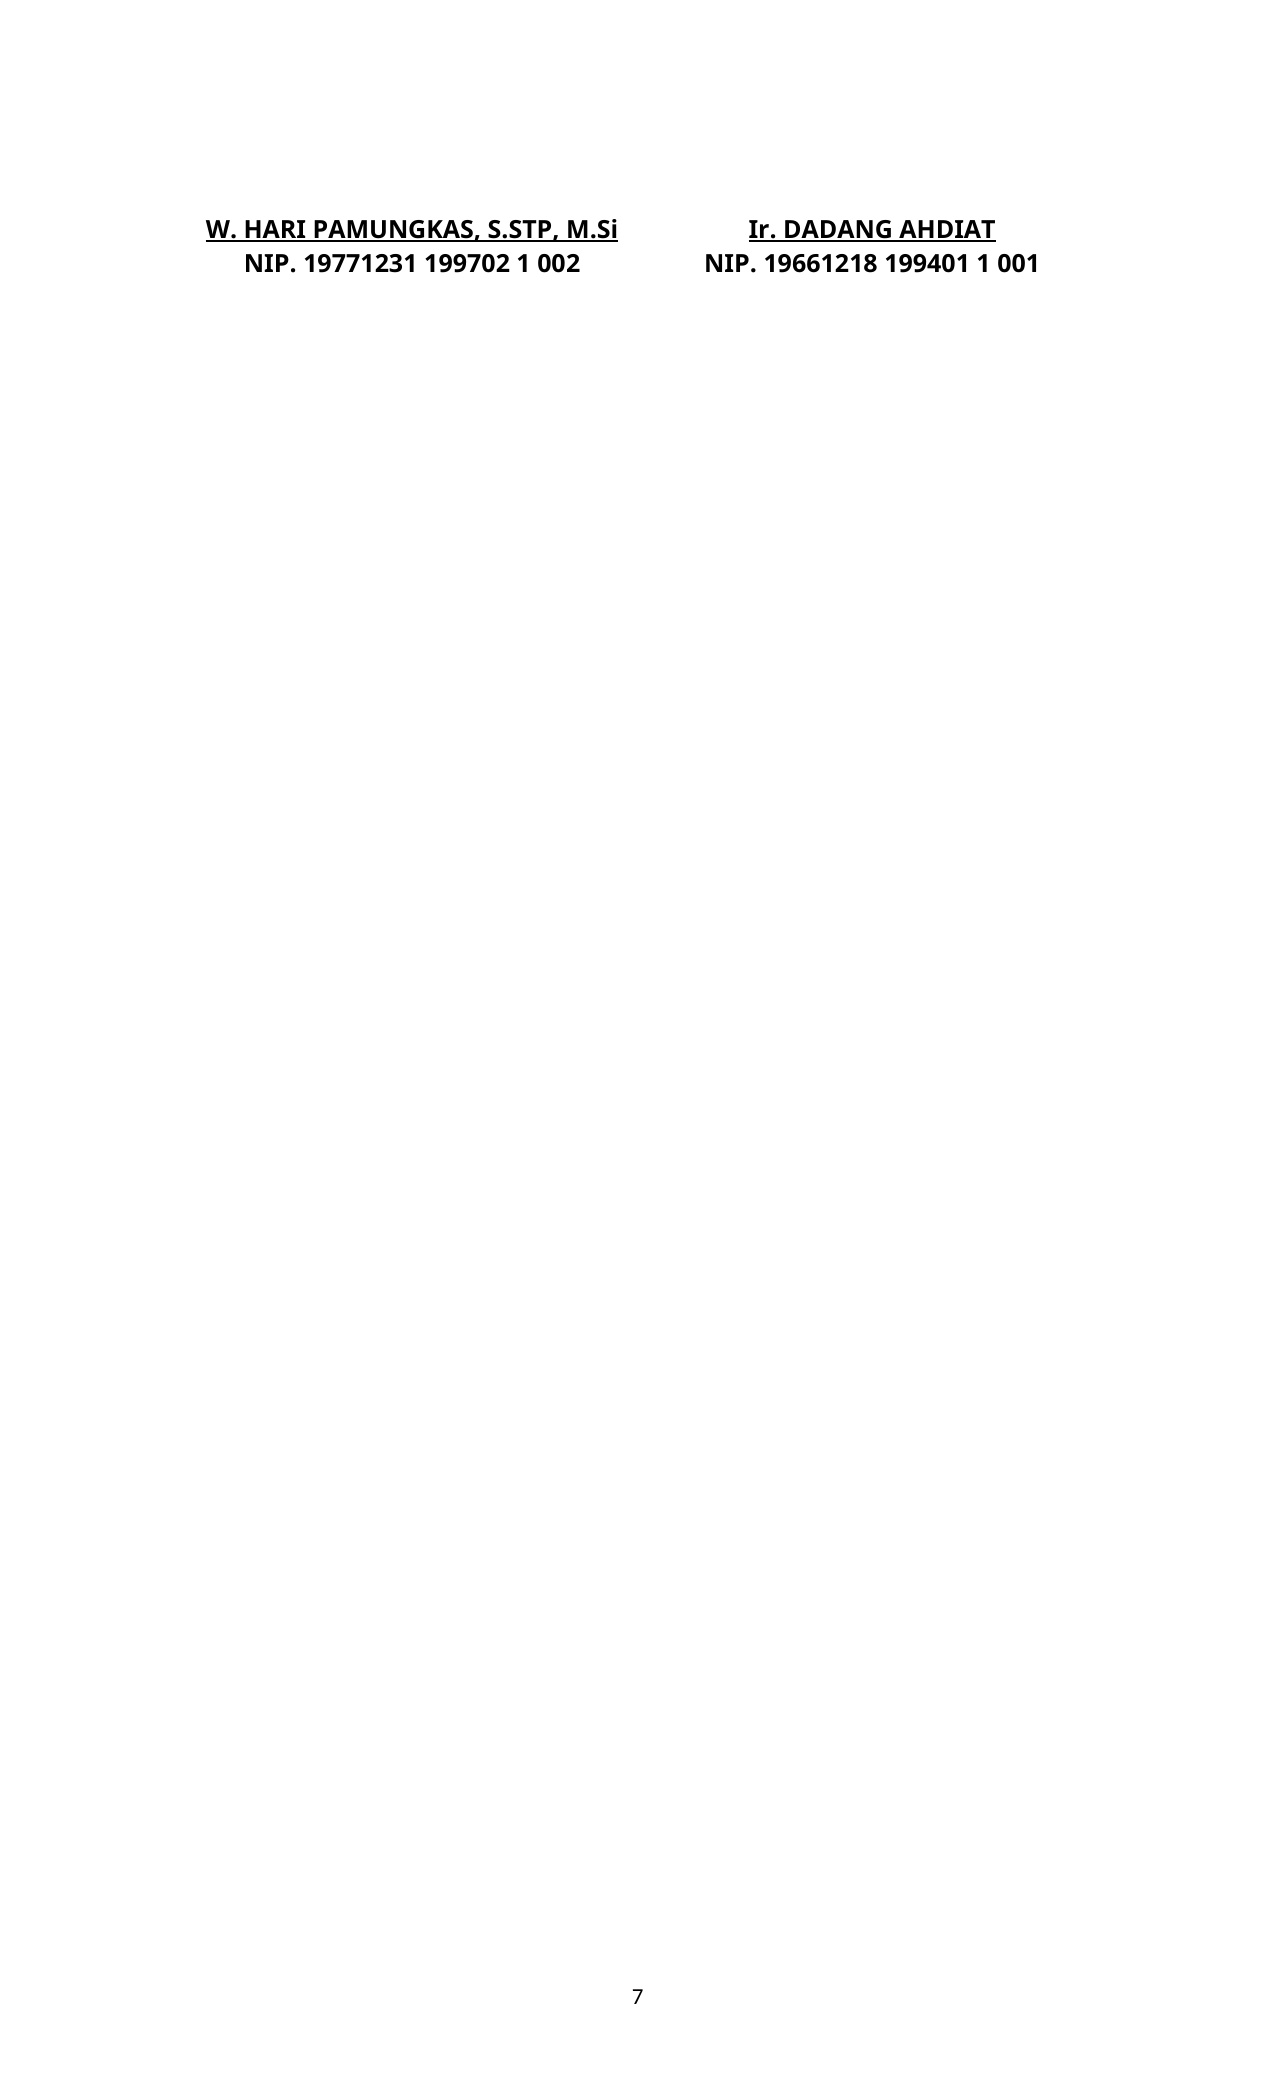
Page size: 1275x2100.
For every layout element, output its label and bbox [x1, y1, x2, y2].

table_header [646, 177, 1098, 279]
table_header [177, 177, 646, 279]
